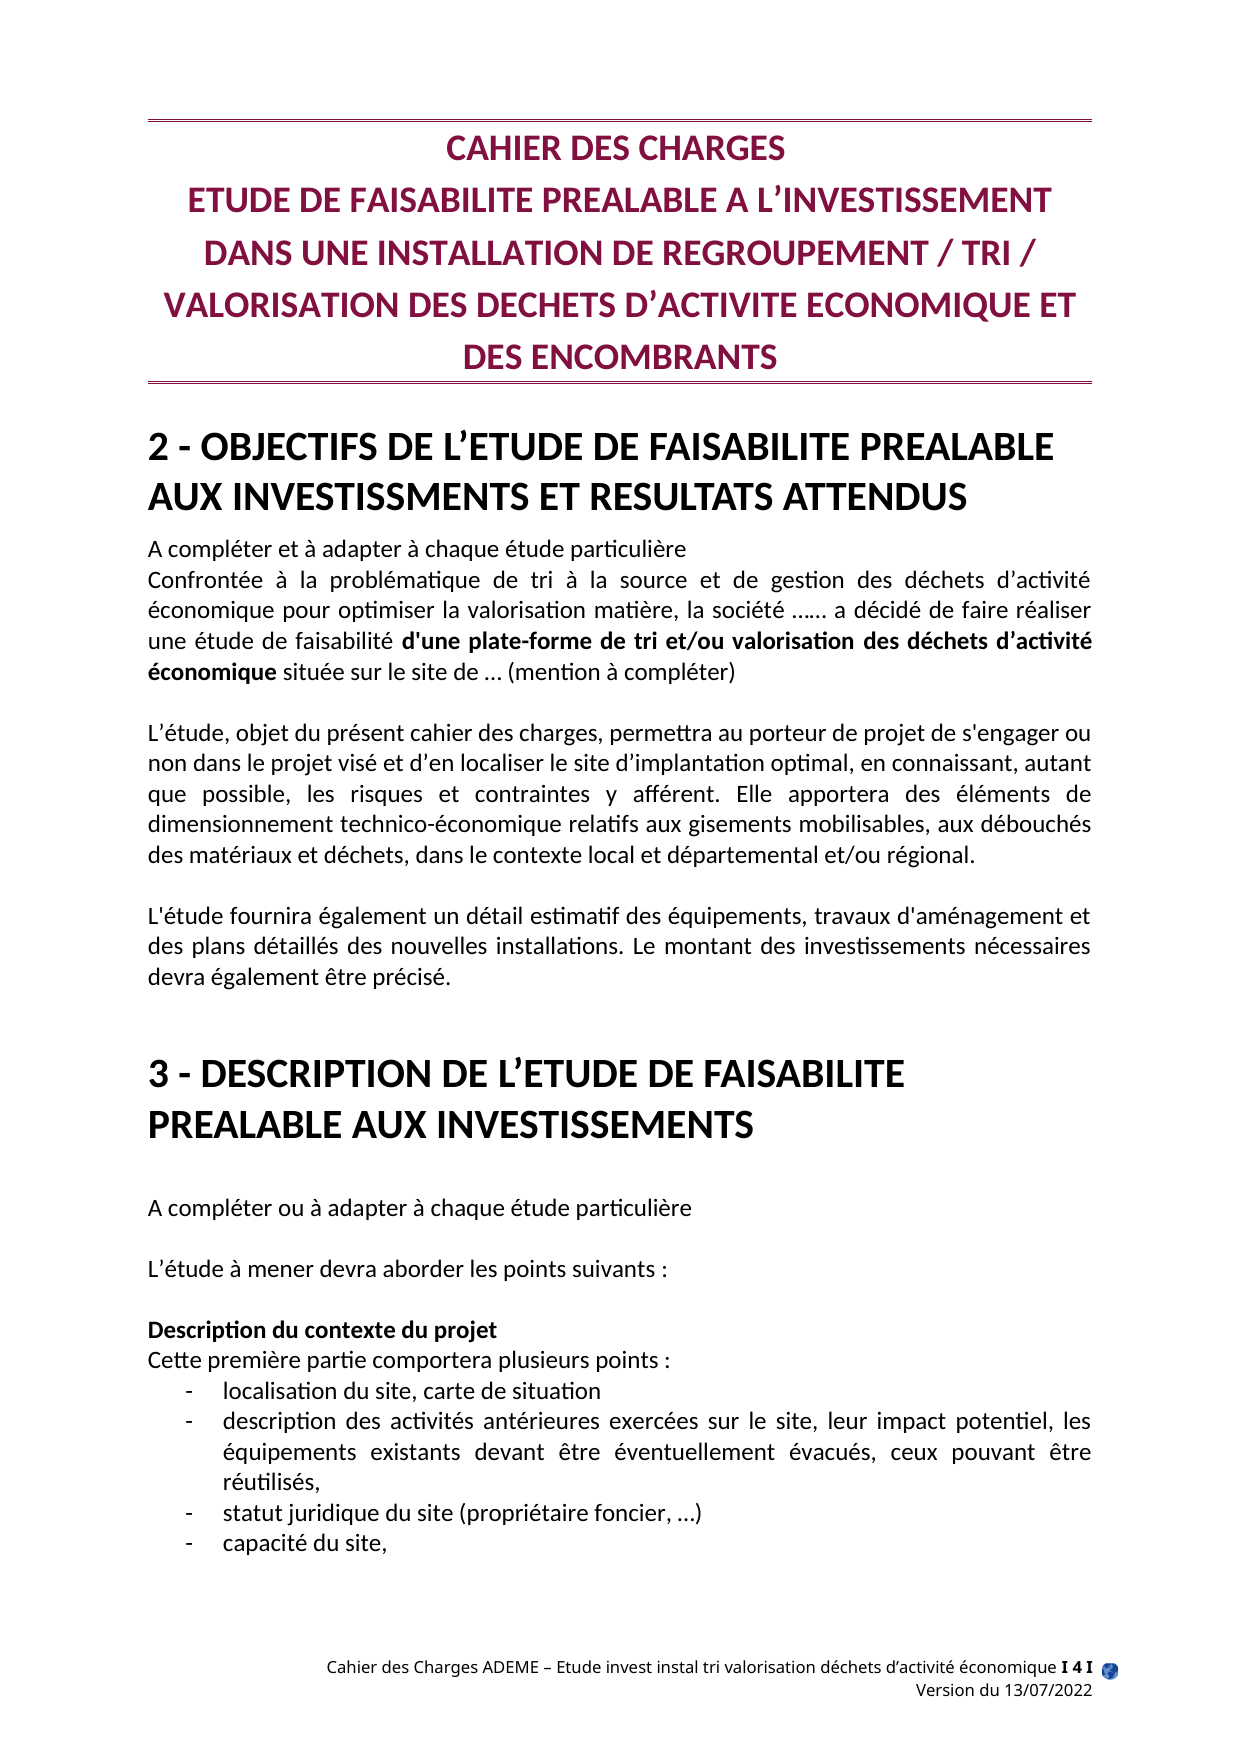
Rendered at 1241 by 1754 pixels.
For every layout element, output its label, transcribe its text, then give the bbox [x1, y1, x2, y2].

subtitle DESCRIPTION DE l’ETUDE DE FAISABILITE PREALABLE AUX INVESTISSEMENTS [148, 1047, 1092, 1149]
text L'étude fournira également un détail estimatif des équipements, travaux d'aménagement et des plans détaillés des nouvelles installations. Le montant des investissements nécessaires devra également être précisé. [148, 900, 1092, 991]
list statut juridique du site (propriétaire foncier, …) [185, 1497, 1092, 1527]
text A compléter et à adapter à chaque étude particulière [148, 534, 1092, 564]
text Description du contexte du projet [148, 1314, 1092, 1344]
list description des activités antérieures exercées sur le site, leur impact potentiel, les équipements existants devant être éventuellement évacués, ceux pouvant être réutilisés, [185, 1405, 1092, 1497]
text CAHIER DES CHARGES ETUDE DE FAISABILITE PREALABLE A L’INVESTISSEMENT DANS UNE INSTALLATION DE REGROUPEMENT / TRI / VALORISATION DES DECHETS D’activite economique et des encombrants [148, 122, 1092, 381]
text Cette première partie comportera plusieurs points : [148, 1344, 1092, 1375]
picture [1101, 1663, 1119, 1680]
text Confrontée à la problématique de tri à la source et de gestion des déchets d’activité économique pour optimiser la valorisation matière, la société …… a décidé de faire réaliser une étude de faisabilité d'une plate-forme de tri et/ou valorisation des déchets d’activité économique située sur le site de … (mention à compléter) [148, 564, 1092, 686]
list localisation du site, carte de situation [185, 1375, 1092, 1405]
text L’étude à mener devra aborder les points suivants : [148, 1253, 1092, 1283]
list capacité du site, [185, 1527, 1092, 1558]
text A compléter ou à adapter à chaque étude particulière [148, 1192, 1092, 1222]
text L’étude, objet du présent cahier des charges, permettra au porteur de projet de s'engager ou non dans le projet visé et d’en localiser le site d’implantation optimal, en connaissant, autant que possible, les risques et contraintes y afférent. Elle apportera des éléments de dimensionnement technico-économique relatifs aux gisements mobilisables, aux débouchés des matériaux et déchets, dans le contexte local et départemental et/ou régional. [148, 717, 1092, 869]
subtitle OBJECTIFS DE l’ETUDE DE FAISABILITE PREALABLE AUX INVESTISSMENTS ET RESULTATS ATTENDUS [148, 419, 1092, 521]
